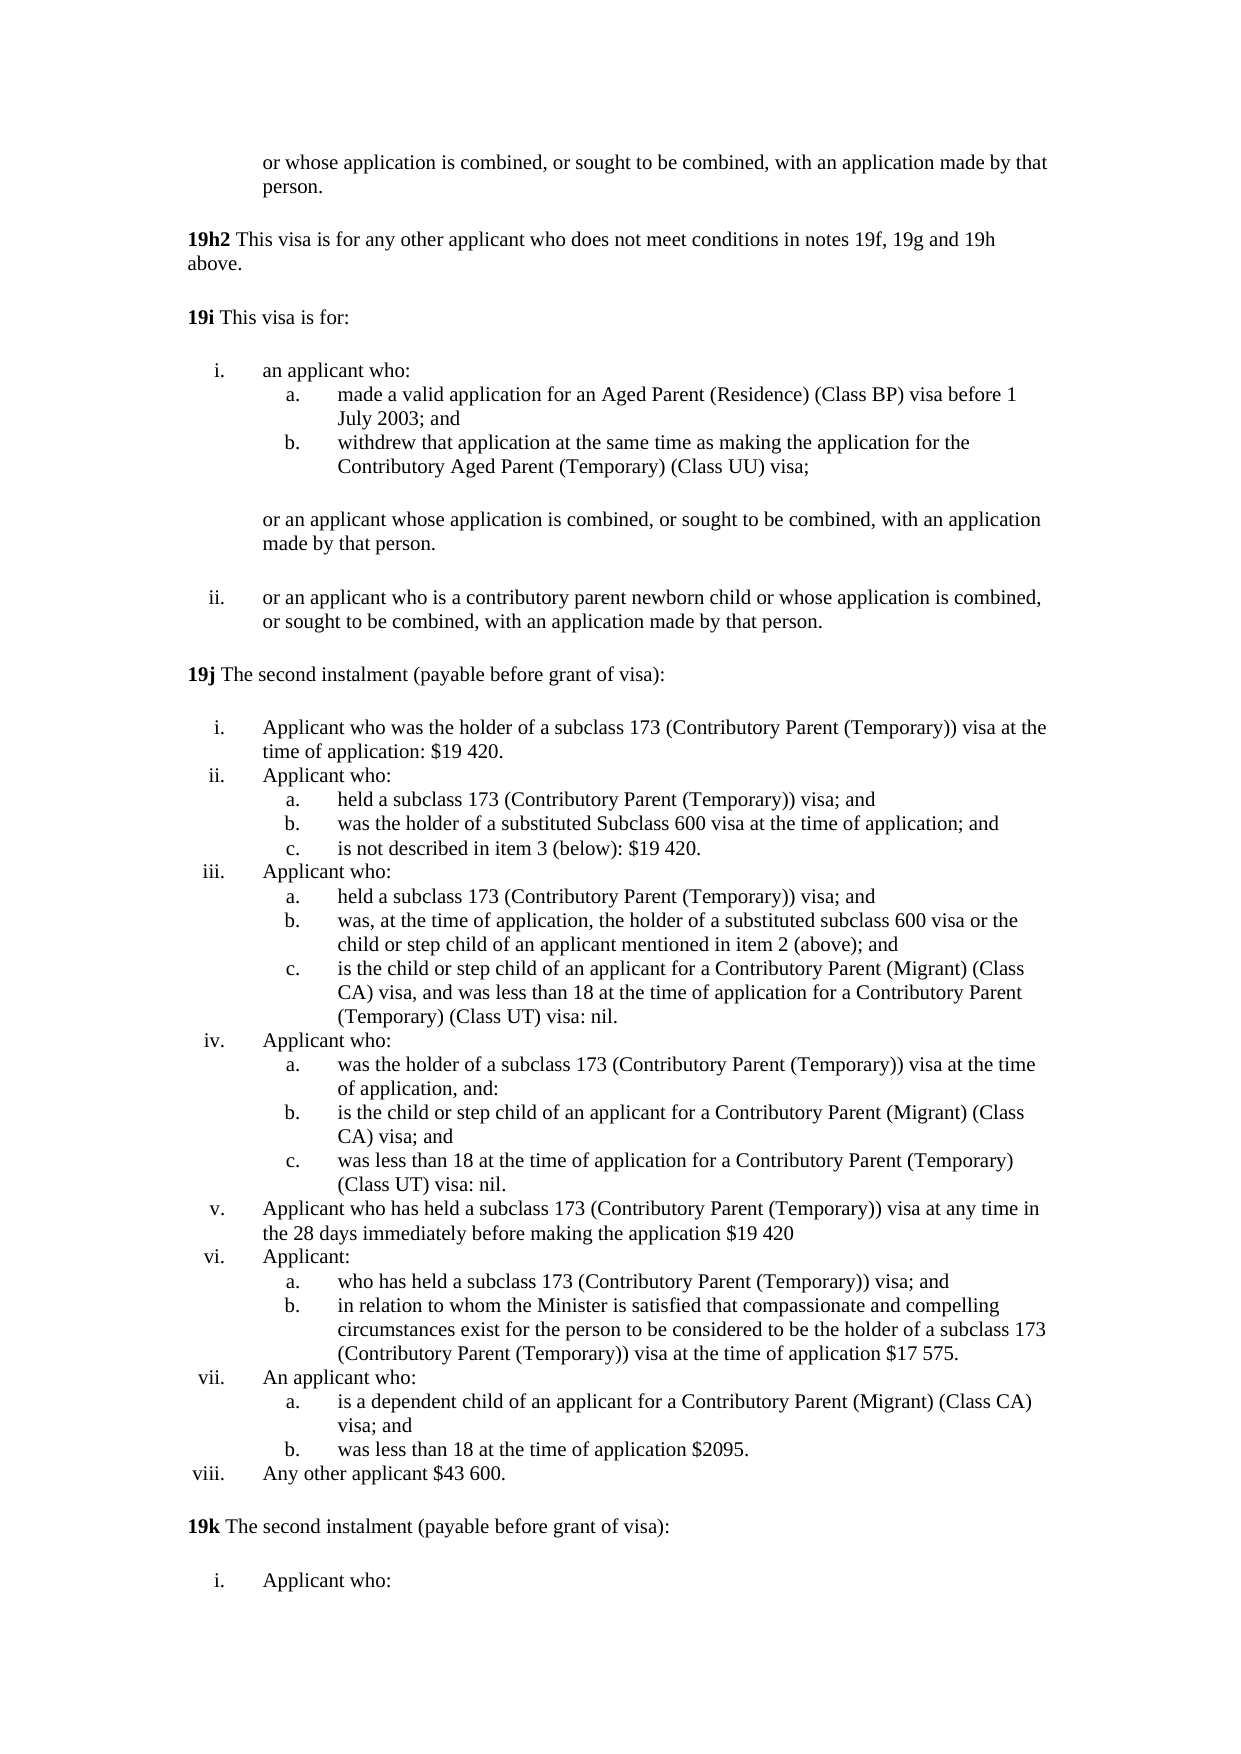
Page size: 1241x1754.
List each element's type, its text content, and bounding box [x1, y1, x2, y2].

list was the holder of a subclass 173 (Contributory Parent (Temporary)) visa at the time of application, and: [300, 1052, 1053, 1100]
text 19i This visa is for: [187, 304, 1053, 329]
list withdrew that application at the same time as making the application for the Contributory Aged Parent (Temporary) (Class UU) visa; [300, 430, 1053, 478]
text or an applicant whose application is combined, or sought to be combined, with an application made by that person. [262, 507, 1053, 555]
text 19k The second instalment (payable before grant of visa): [187, 1514, 1053, 1538]
list Applicant who has held a subclass 173 (Contributory Parent (Temporary)) visa at any time in the 28 days immediately before making the application $19 420 [225, 1196, 1053, 1244]
list is a dependent child of an applicant for a Contributory Parent (Migrant) (Class CA) visa; and [300, 1389, 1053, 1437]
text or whose application is combined, or sought to be combined, with an application made by that person. [262, 150, 1053, 198]
list Applicant: [225, 1244, 1053, 1268]
list or an applicant who is a contributory parent newborn child or whose application is combined, or sought to be combined, with an application made by that person. [225, 584, 1053, 633]
list Applicant who was the holder of a subclass 173 (Contributory Parent (Temporary)) visa at the time of application: $19 420. [225, 715, 1053, 763]
list Applicant who: [225, 859, 1053, 883]
text 19j The second instalment (payable before grant of visa): [187, 662, 1053, 686]
text 19h2 This visa is for any other applicant who does not meet conditions in notes 19f, 19g and 19h above. [187, 227, 1053, 275]
list is the child or step child of an applicant for a Contributory Parent (Migrant) (Class CA) visa, and was less than 18 at the time of application for a Contributory Parent (Temporary) (Class UT) visa: nil. [300, 956, 1053, 1028]
list was, at the time of application, the holder of a substituted subclass 600 visa or the child or step child of an applicant mentioned in item 2 (above); and​ [300, 908, 1053, 956]
list Applicant who: [225, 763, 1053, 787]
list was less than 18 at the time of application $2095. [300, 1437, 1053, 1461]
list Any other applicant $43 600. [225, 1461, 1053, 1485]
list held a subclass 173 (Contributory Parent (Temporary)) visa; and [300, 787, 1053, 811]
list Applicant who: [225, 1567, 1053, 1592]
list is not described in item 3 (below): $19 420. [300, 835, 1053, 859]
list is the child or step child of an applicant for a Contributory Parent (Migrant) (Class CA) visa; and [300, 1100, 1053, 1148]
list an applicant who: [225, 358, 1053, 382]
list made a valid application for an Aged Parent (Residence) (Class BP) visa before 1 July 2003; and [300, 382, 1053, 430]
list Applicant who: [225, 1028, 1053, 1052]
list was less than 18 at the time of application for a Contributory Parent (Temporary) (Class UT) visa: nil. [300, 1148, 1053, 1196]
list in relation to whom the Minister is satisfied that compassionate and compelling circumstances exist for the person to be considered to be the holder of a subclass 173 (Contributory Parent (Temporary)) visa at the time of application $17 575. [300, 1293, 1053, 1365]
list An applicant who: [225, 1365, 1053, 1389]
list was the holder of a substituted Subclass 600 visa at the time of application; and [300, 811, 1053, 835]
list held a subclass 173 (Contributory Parent (Temporary)) visa; and [300, 883, 1053, 908]
list who has held a subclass 173 (Contributory Parent (Temporary)) visa; and [300, 1268, 1053, 1293]
